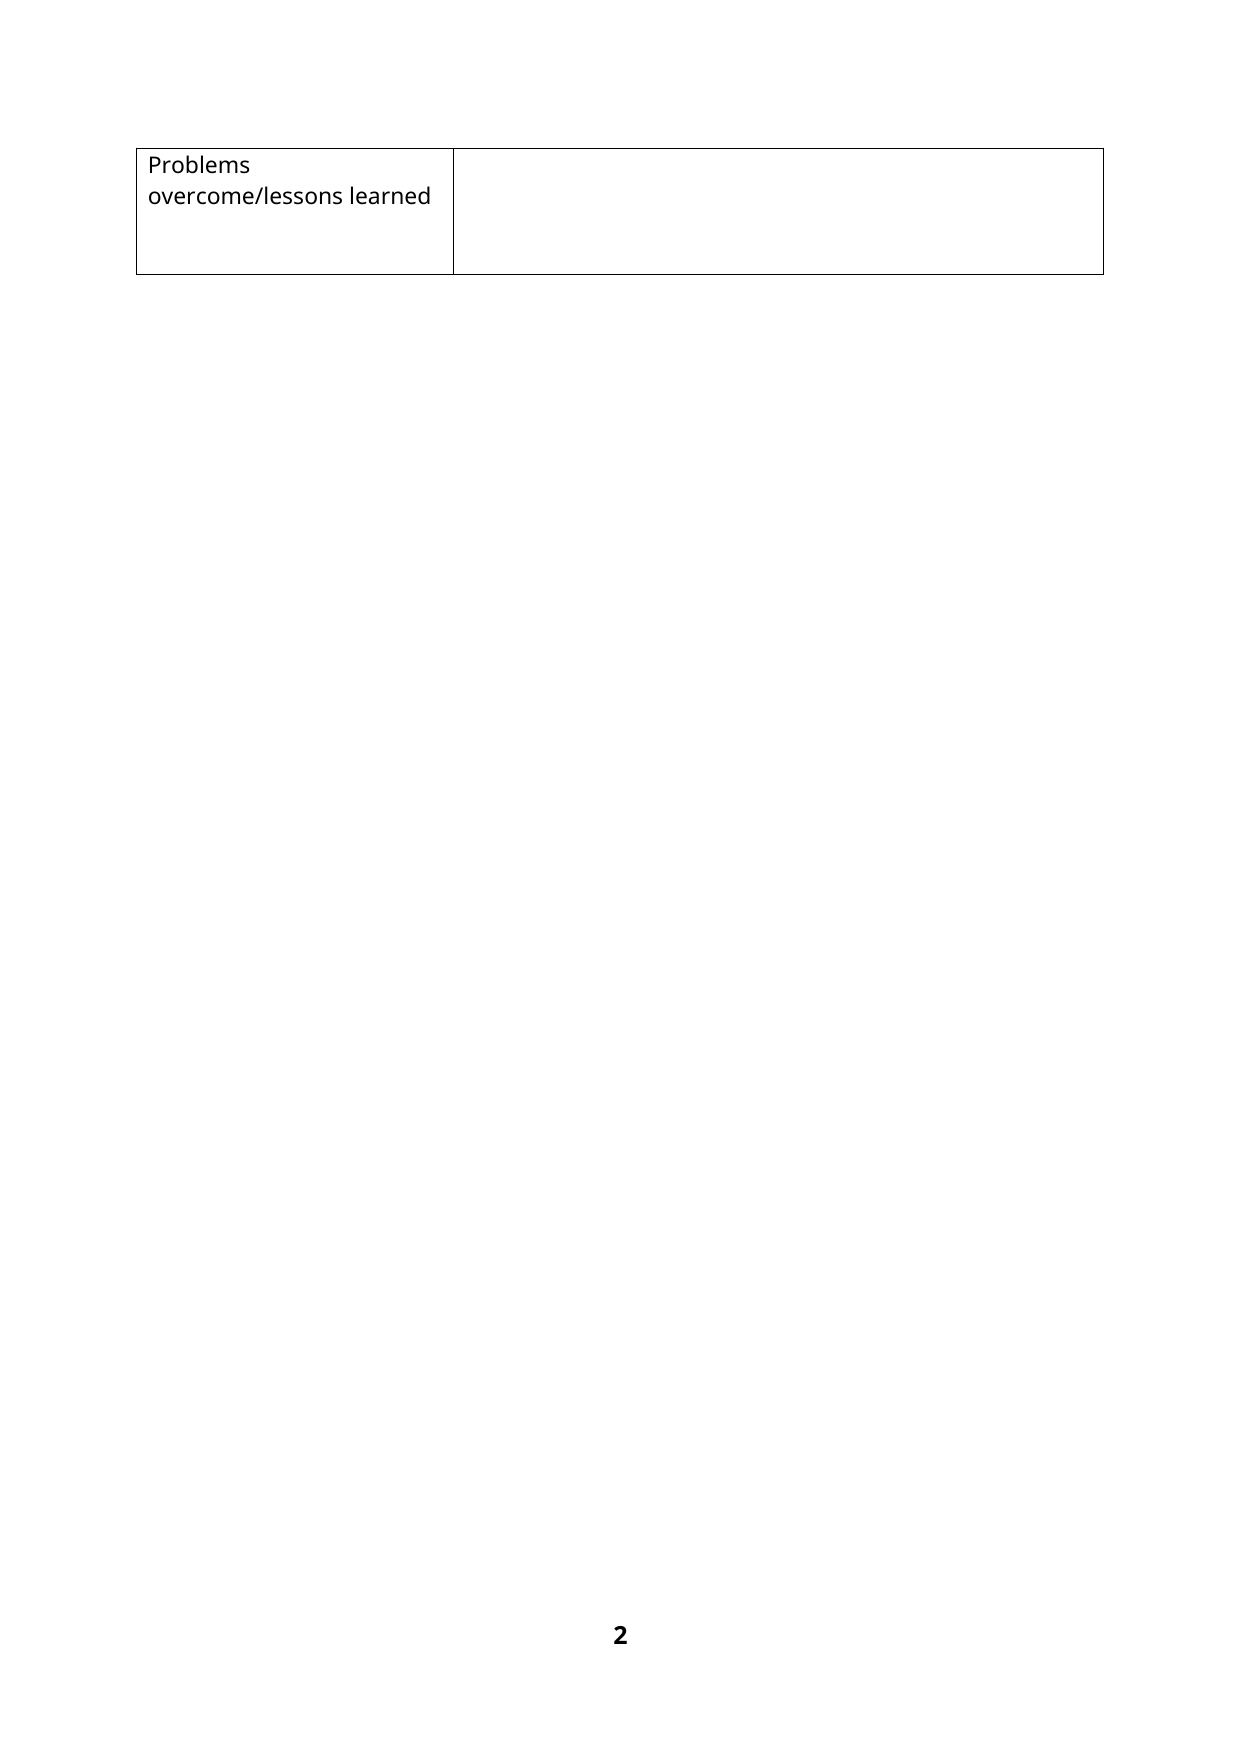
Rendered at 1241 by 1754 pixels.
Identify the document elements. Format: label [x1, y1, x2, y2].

table_cell [454, 149, 1103, 274]
table_cell [137, 149, 453, 274]
